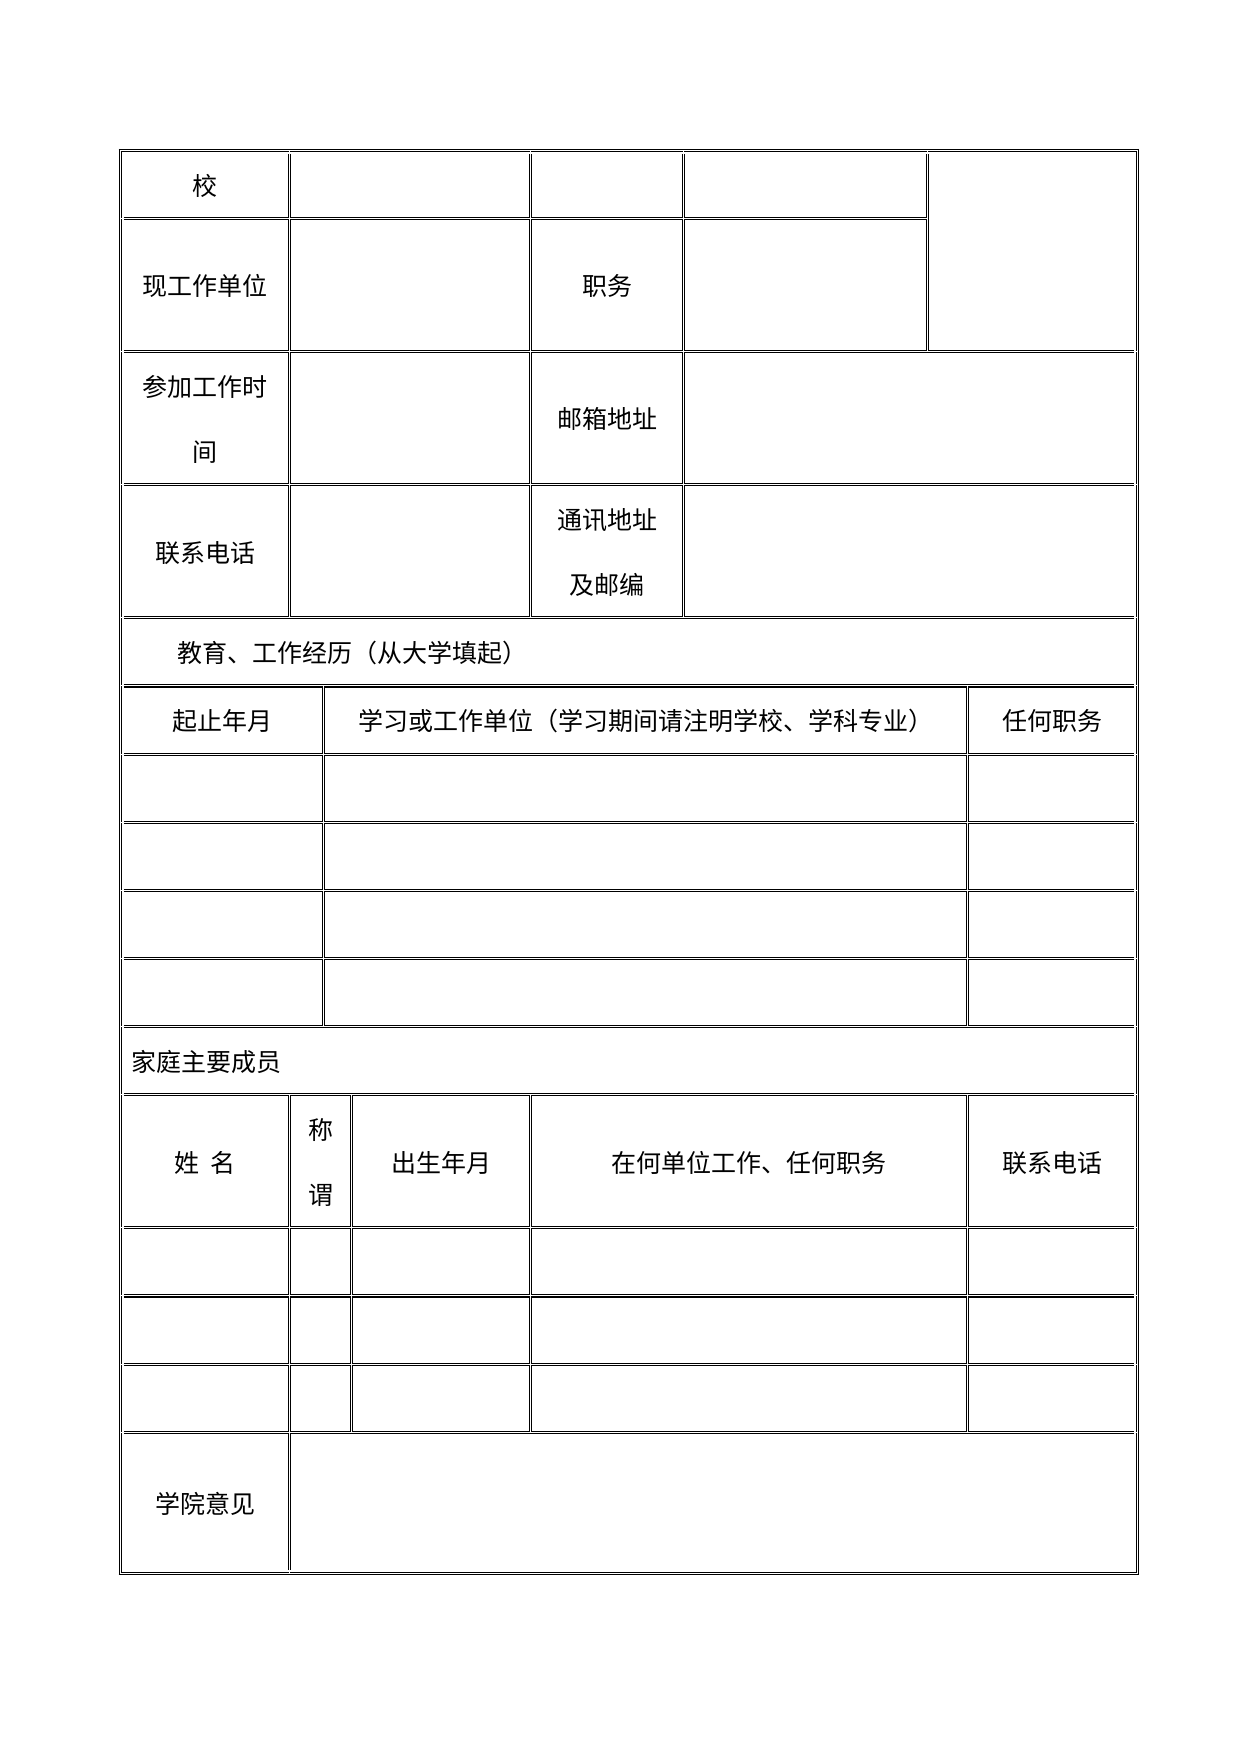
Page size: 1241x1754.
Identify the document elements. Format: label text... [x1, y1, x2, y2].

table_cell [291, 220, 529, 350]
table_cell [122, 957, 322, 1025]
table_cell [969, 889, 1136, 957]
table_cell [353, 1229, 529, 1294]
table_cell [291, 1366, 350, 1431]
table_cell 联系电话 [120, 483, 290, 616]
table_cell [969, 957, 1136, 1025]
table_cell 任何职务 [967, 684, 1138, 752]
table_cell [325, 960, 966, 1025]
table_cell [969, 821, 1136, 889]
table_cell [290, 150, 531, 217]
table_cell [291, 486, 529, 616]
table_cell [122, 753, 322, 821]
table_cell [532, 1366, 966, 1431]
table_cell 教育、工作经历（从大学填起） [120, 616, 1138, 684]
table_cell 通讯地址 及邮编 [532, 486, 682, 616]
table_cell [291, 353, 529, 483]
table_cell 学习或工作单位（学习期间请注明学校、学科专业） [325, 688, 966, 752]
table_cell [120, 1294, 290, 1362]
table_cell 职务 [532, 220, 682, 350]
table_cell [684, 350, 1138, 483]
table_cell 学院意见 [122, 1431, 290, 1572]
table_cell [967, 1226, 1138, 1294]
table_cell [353, 1298, 529, 1362]
table_cell [291, 1298, 350, 1362]
table_cell [969, 1363, 1136, 1431]
table_cell 本科毕业学校 [122, 150, 290, 217]
table_cell [120, 1226, 290, 1294]
table_cell 现工作单位 [122, 217, 288, 350]
table_cell 称谓 [291, 1096, 350, 1226]
table_cell [122, 1363, 288, 1431]
table_cell [325, 892, 966, 957]
table_cell [532, 1298, 966, 1362]
table_cell 出生年月 [353, 1096, 529, 1226]
table_cell 所学专业 [531, 152, 683, 217]
table_cell [122, 821, 322, 889]
table_cell [685, 220, 926, 350]
table_cell [291, 1229, 350, 1294]
table_cell 起止年月 [120, 684, 323, 752]
table_cell 公 章 年 月 日 [290, 1431, 1136, 1572]
table_cell [325, 756, 966, 821]
table_cell [684, 152, 927, 217]
table_cell 参加工作时间 [120, 350, 290, 483]
table_cell 家庭主要成员 [120, 1025, 1138, 1093]
table_cell 联系电话 [967, 1093, 1138, 1226]
table_cell [969, 753, 1136, 821]
table_cell [122, 889, 322, 957]
table_cell [353, 1366, 529, 1431]
table_cell [532, 1229, 966, 1294]
table_cell [967, 1294, 1138, 1362]
table_cell 在何单位工作、任何职务 [532, 1096, 966, 1226]
table_cell 邮箱地址 [532, 353, 682, 483]
table_cell 姓 名 [120, 1093, 290, 1226]
table_cell [684, 483, 1138, 616]
table_cell [325, 824, 966, 889]
